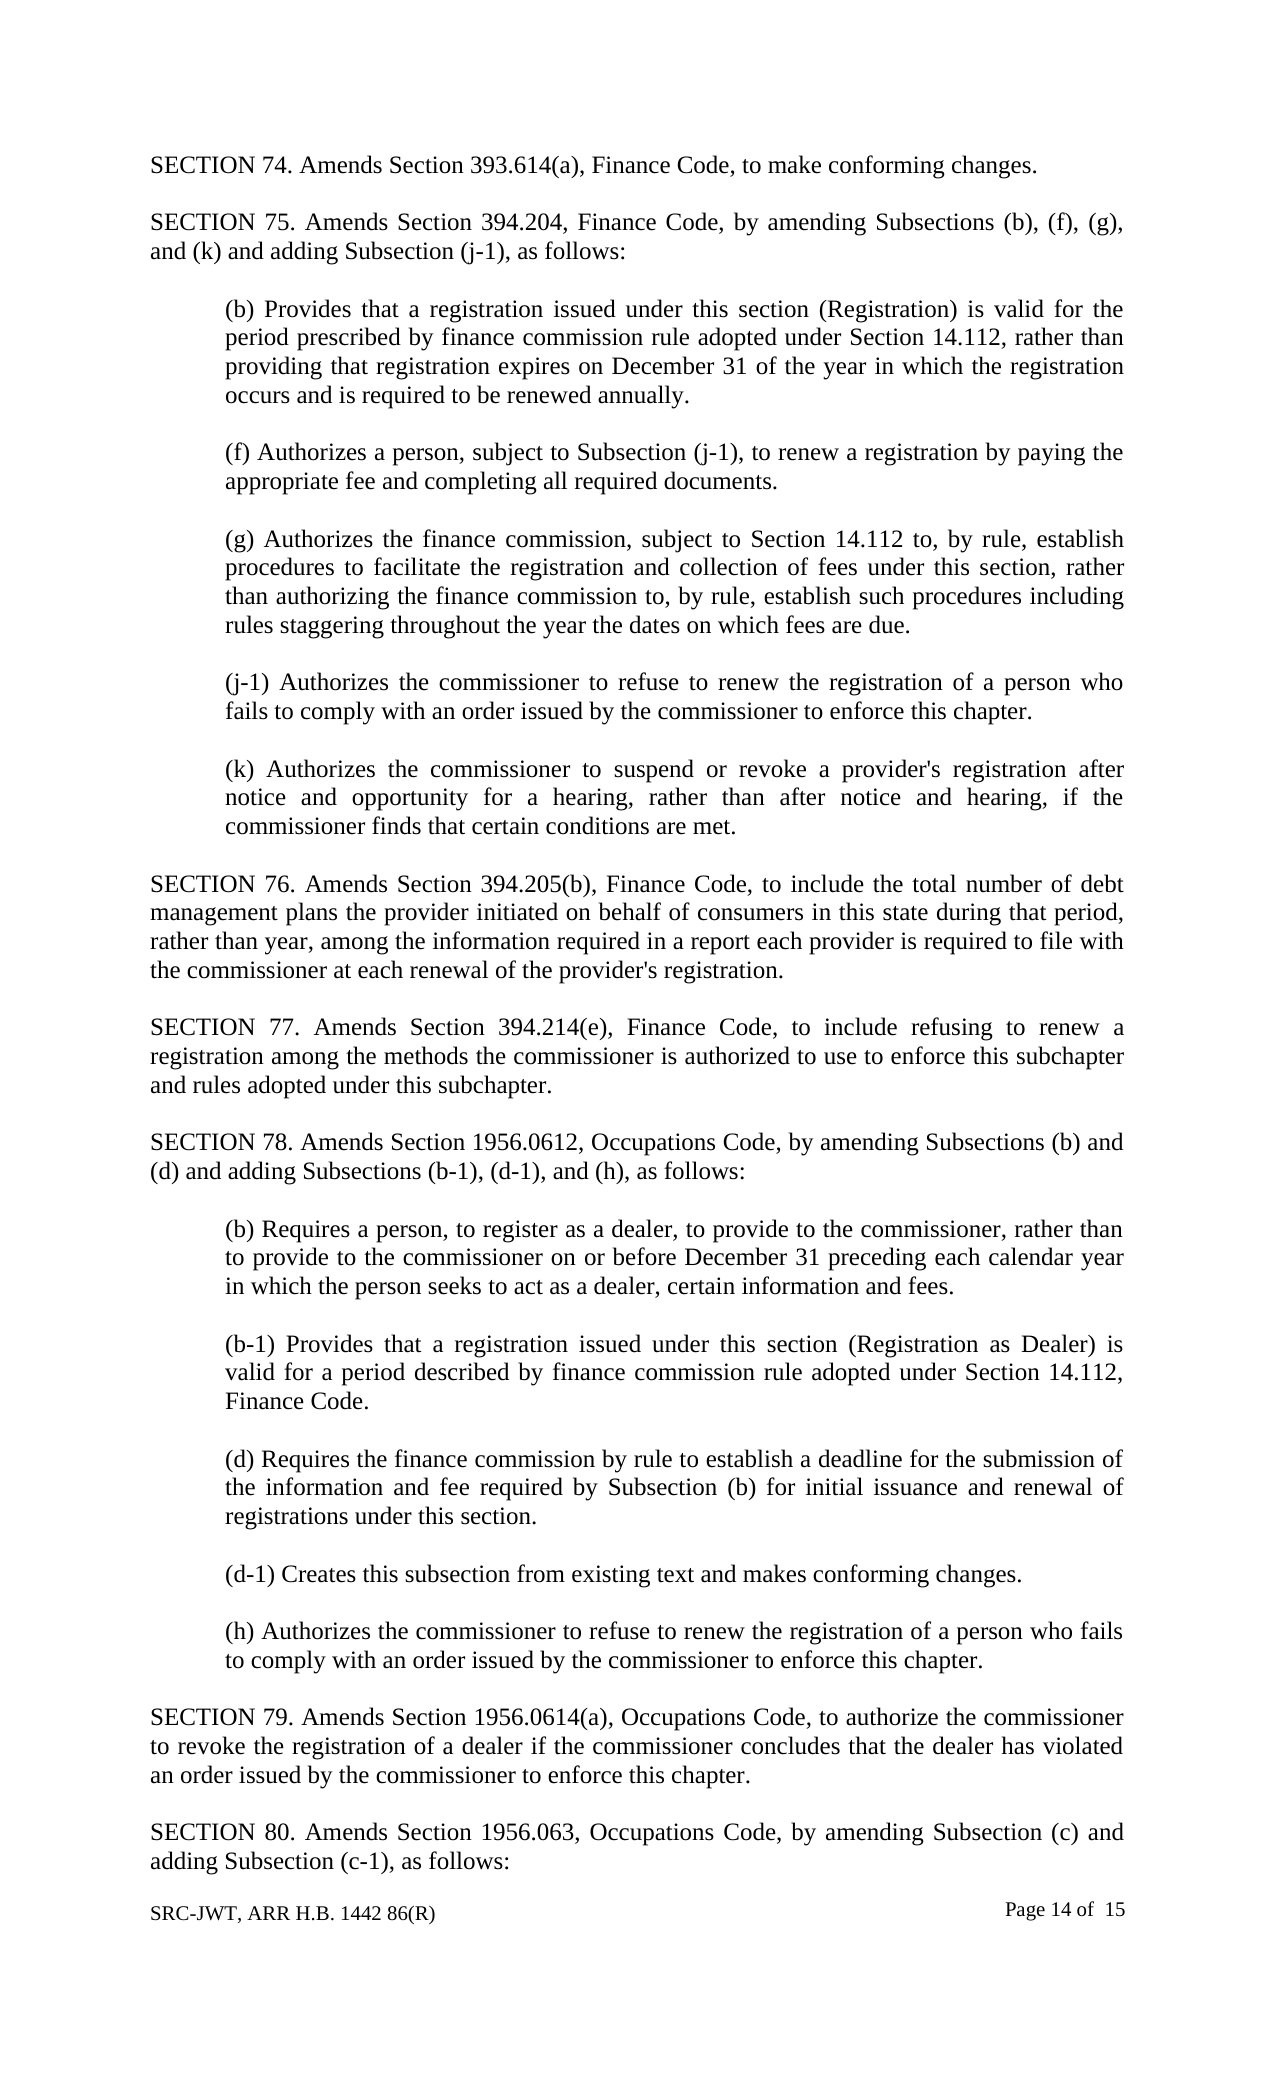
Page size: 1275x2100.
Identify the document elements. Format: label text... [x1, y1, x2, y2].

text (k) Authorizes the commissioner to suspend or revoke a provider's registration after notice and opportunity for a hearing, rather than after notice and hearing, if the commissioner finds that certain conditions are met. [225, 754, 1125, 840]
text SECTION 75. Amends Section 394.204, Finance Code, by amending Subsections (b), (f), (g), and (k) and adding Subsection (j-1), as follows: [150, 207, 1125, 265]
text SECTION 80. Amends Section 1956.063, Occupations Code, by amending Subsection (c) and adding Subsection (c-1), as follows: [150, 1817, 1125, 1875]
text SECTION 79. Amends Section 1956.0614(a), Occupations Code, to authorize the commissioner to revoke the registration of a dealer if the commissioner concludes that the dealer has violated an order issued by the commissioner to enforce this chapter. [150, 1702, 1125, 1789]
text (j-1) Authorizes the commissioner to refuse to renew the registration of a person who fails to comply with an order issued by the commissioner to enforce this chapter. [225, 667, 1125, 725]
text (d-1) Creates this subsection from existing text and makes conforming changes. [225, 1559, 1125, 1587]
text SECTION 78. Amends Section 1956.0612, Occupations Code, by amending Subsections (b) and (d) and adding Subsections (b-1), (d-1), and (h), as follows: [150, 1127, 1125, 1185]
text SECTION 76. Amends Section 394.205(b), Finance Code, to include the total number of debt management plans the provider initiated on behalf of consumers in this state during that period, rather than year, among the information required in a report each provider is required to file with the commissioner at each renewal of the provider's registration. [150, 869, 1125, 984]
text (b-1) Provides that a registration issued under this section (Registration as Dealer) is valid for a period described by finance commission rule adopted under Section 14.112, Finance Code. [225, 1329, 1125, 1415]
text (d) Requires the finance commission by rule to establish a deadline for the submission of the information and fee required by Subsection (b) for initial issuance and renewal of registrations under this section. [225, 1444, 1125, 1530]
text (f) Authorizes a person, subject to Subsection (j-1), to renew a registration by paying the appropriate fee and completing all required documents. [225, 437, 1125, 495]
text (b) Provides that a registration issued under this section (Registration) is valid for the period prescribed by finance commission rule adopted under Section 14.112, rather than providing that registration expires on December 31 of the year in which the registration occurs and is required to be renewed annually. [225, 294, 1125, 409]
text SECTION 74. Amends Section 393.614(a), Finance Code, to make conforming changes. [150, 150, 1125, 179]
text (h) Authorizes the commissioner to refuse to renew the registration of a person who fails to comply with an order issued by the commissioner to enforce this chapter. [225, 1616, 1125, 1674]
text (b) Requires a person, to register as a dealer, to provide to the commissioner, rather than to provide to the commissioner on or before December 31 preceding each calendar year in which the person seeks to act as a dealer, certain information and fees. [225, 1214, 1125, 1300]
text SECTION 77. Amends Section 394.214(e), Finance Code, to include refusing to renew a registration among the methods the commissioner is authorized to use to enforce this subchapter and rules adopted under this subchapter. [150, 1012, 1125, 1099]
text (g) Authorizes the finance commission, subject to Section 14.112 to, by rule, establish procedures to facilitate the registration and collection of fees under this section, rather than authorizing the finance commission to, by rule, establish such procedures including rules staggering throughout the year the dates on which fees are due. [225, 524, 1125, 639]
